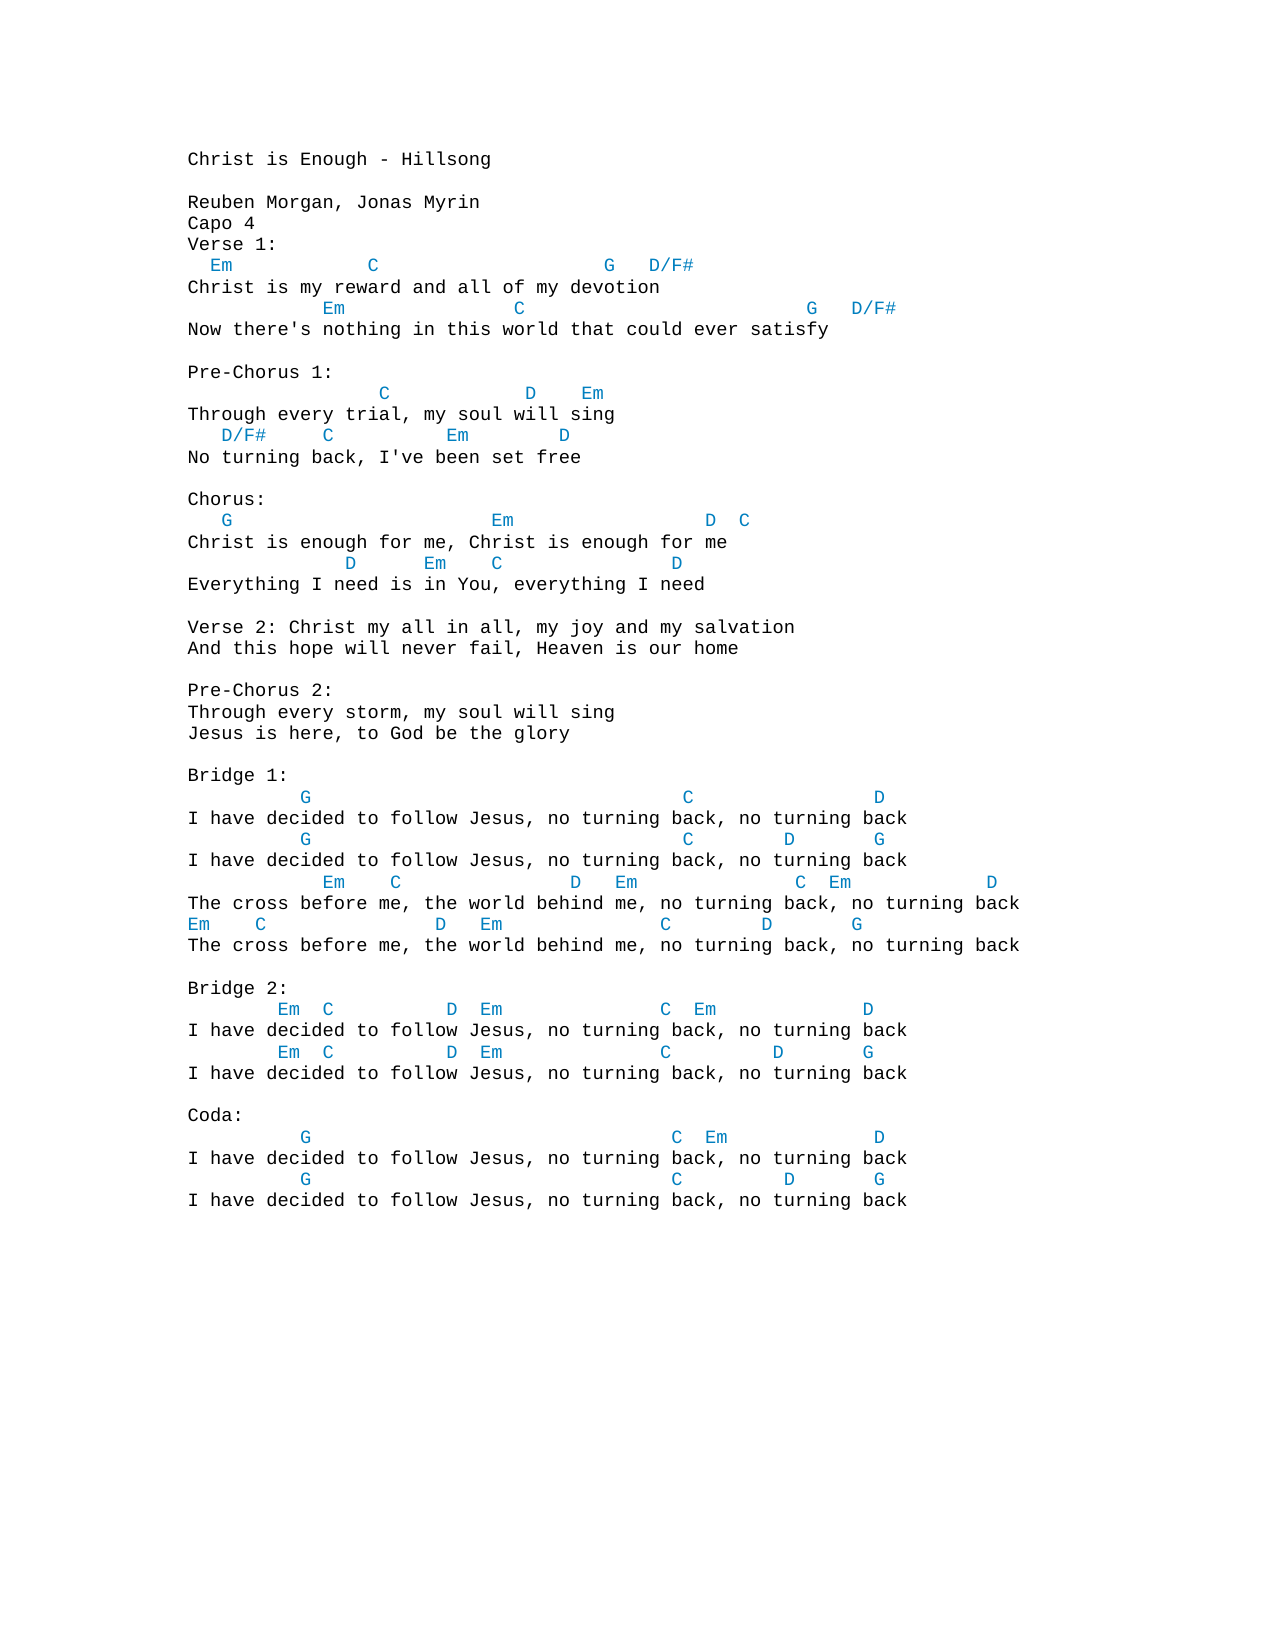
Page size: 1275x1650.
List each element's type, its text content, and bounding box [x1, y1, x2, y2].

text C D Em [187, 384, 1087, 405]
text Verse 1: [187, 235, 1087, 256]
text Verse 2: Christ my all in all, my joy and my salvation [187, 617, 1087, 639]
text Bridge 1: [187, 766, 1087, 787]
text The cross before me, the world behind me, no turning back, no turning back Em C D Em C D G [187, 894, 1087, 936]
text The cross before me, the world behind me, no turning back, no turning back [187, 936, 1087, 957]
text Em C D Em C Em D [187, 1000, 1087, 1021]
text Bridge 2: [187, 979, 1087, 1000]
text Christ is my reward and all of my devotion [187, 277, 1087, 299]
text Capo 4 [187, 214, 1087, 235]
text I have decided to follow Jesus, no turning back, no turning back [187, 1191, 1087, 1212]
text Jesus is here, to God be the glory [187, 724, 1087, 745]
text Em C G D/F# [187, 299, 1087, 320]
text Now there's nothing in this world that could ever satisfy [187, 320, 1087, 341]
text G C D G [187, 1170, 1087, 1191]
text Christ is Enough - Hillsong [187, 150, 1087, 171]
text Pre-Chorus 1: [187, 362, 1087, 384]
text Pre-Chorus 2: [187, 681, 1087, 702]
text I have decided to follow Jesus, no turning back, no turning back [187, 809, 1087, 830]
text And this hope will never fail, Heaven is our home [187, 639, 1087, 660]
text Christ is enough for me, Christ is enough for me [187, 532, 1087, 554]
text Em C D Em C Em D [187, 872, 1087, 894]
text G C D [187, 787, 1087, 809]
text Through every trial, my soul will sing [187, 405, 1087, 426]
text No turning back, I've been set free [187, 447, 1087, 469]
text Em C D Em C D G [187, 1042, 1087, 1064]
text G C D G [187, 830, 1087, 851]
text Chorus: [187, 490, 1087, 511]
text I have decided to follow Jesus, no turning back, no turning back [187, 1021, 1087, 1042]
text Coda: [187, 1106, 1087, 1127]
text I have decided to follow Jesus, no turning back, no turning back [187, 1149, 1087, 1170]
text Everything I need is in You, everything I need [187, 575, 1087, 596]
text G C Em D [187, 1127, 1087, 1149]
text D Em C D [187, 554, 1087, 575]
text D/F# C Em D [187, 426, 1087, 447]
text Reuben Morgan, Jonas Myrin [187, 192, 1087, 214]
text Em C G D/F# [187, 256, 1087, 277]
text Through every storm, my soul will sing [187, 702, 1087, 724]
text I have decided to follow Jesus, no turning back, no turning back [187, 851, 1087, 872]
text I have decided to follow Jesus, no turning back, no turning back [187, 1064, 1087, 1085]
text G Em D C [187, 511, 1087, 532]
